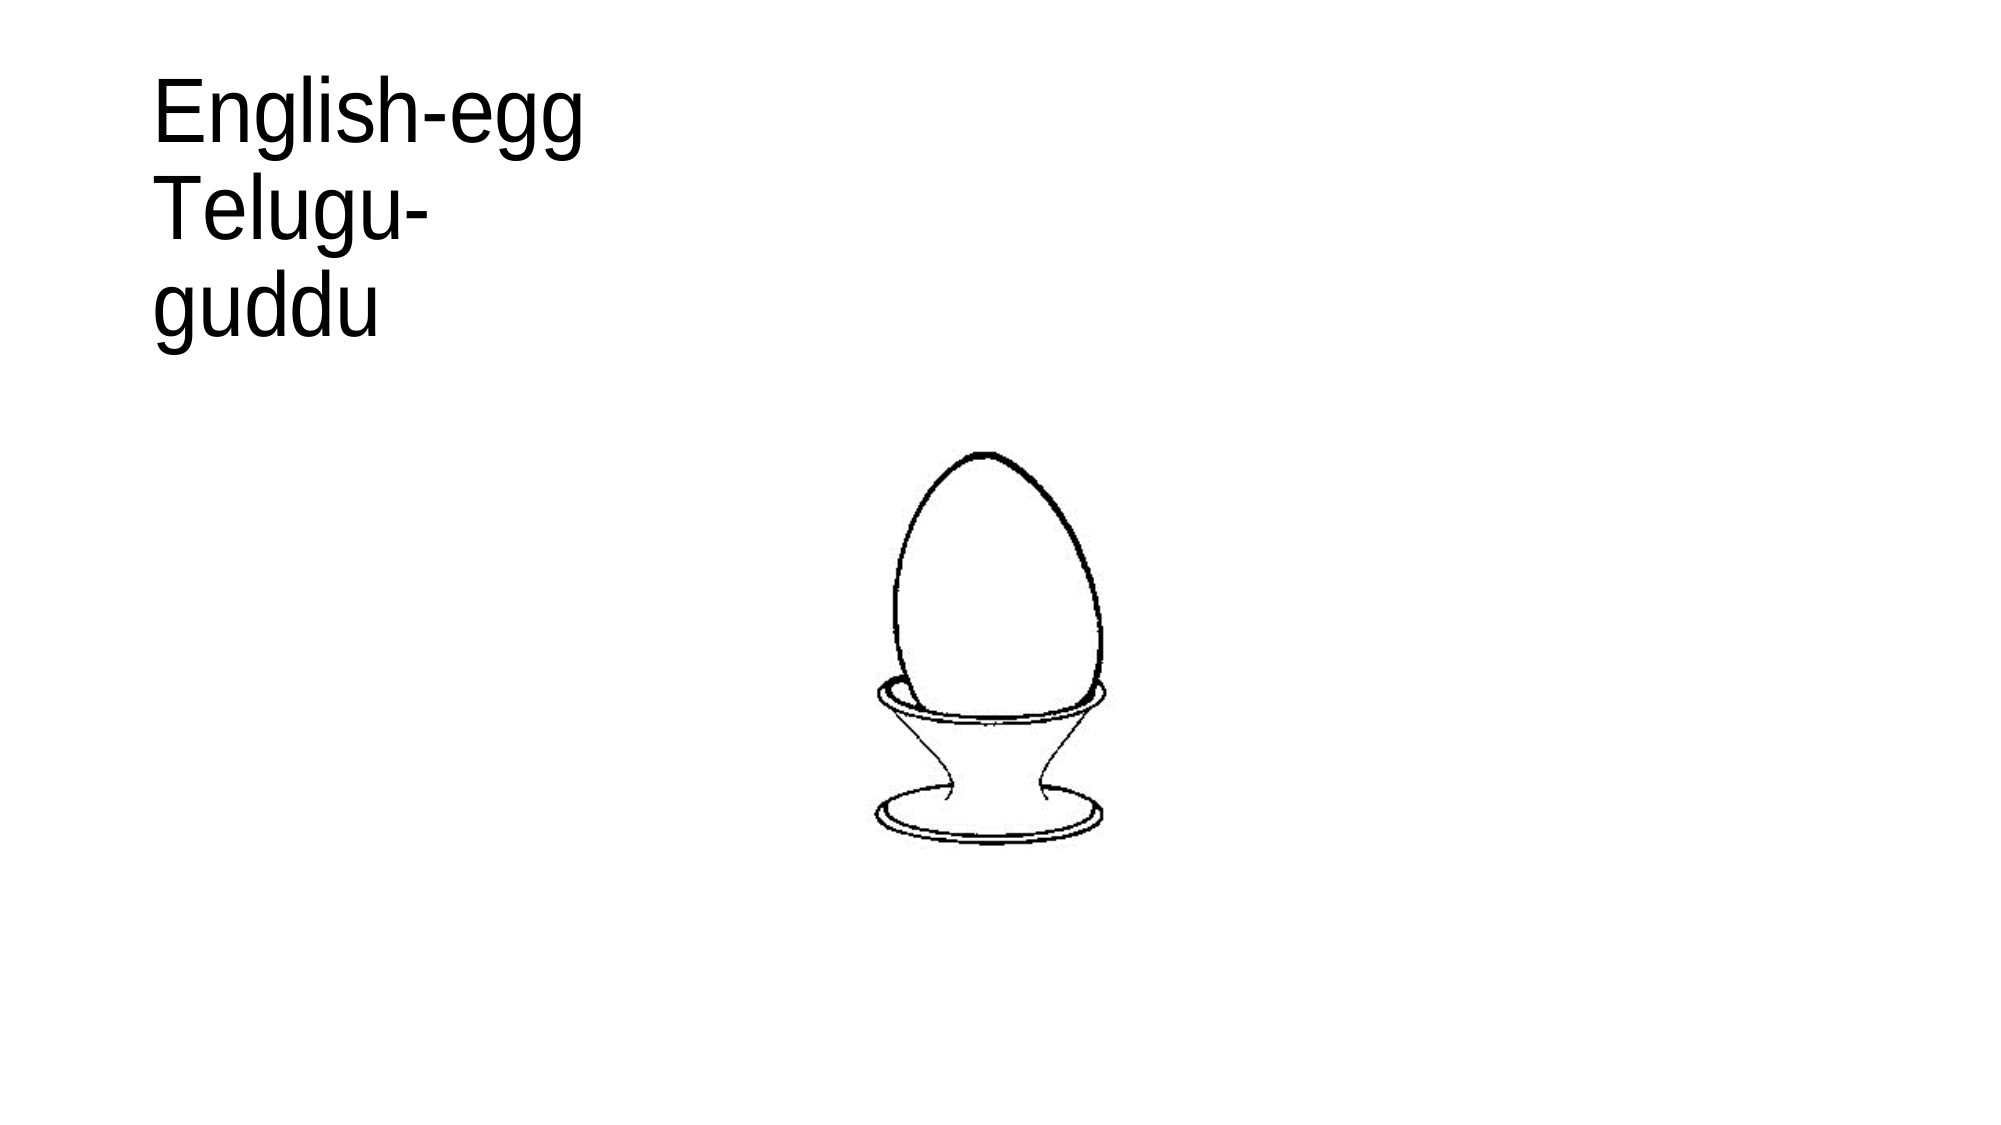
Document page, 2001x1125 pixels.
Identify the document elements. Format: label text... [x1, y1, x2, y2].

text English-egg Telugu-guddu [152, 64, 648, 356]
picture [865, 449, 1116, 849]
